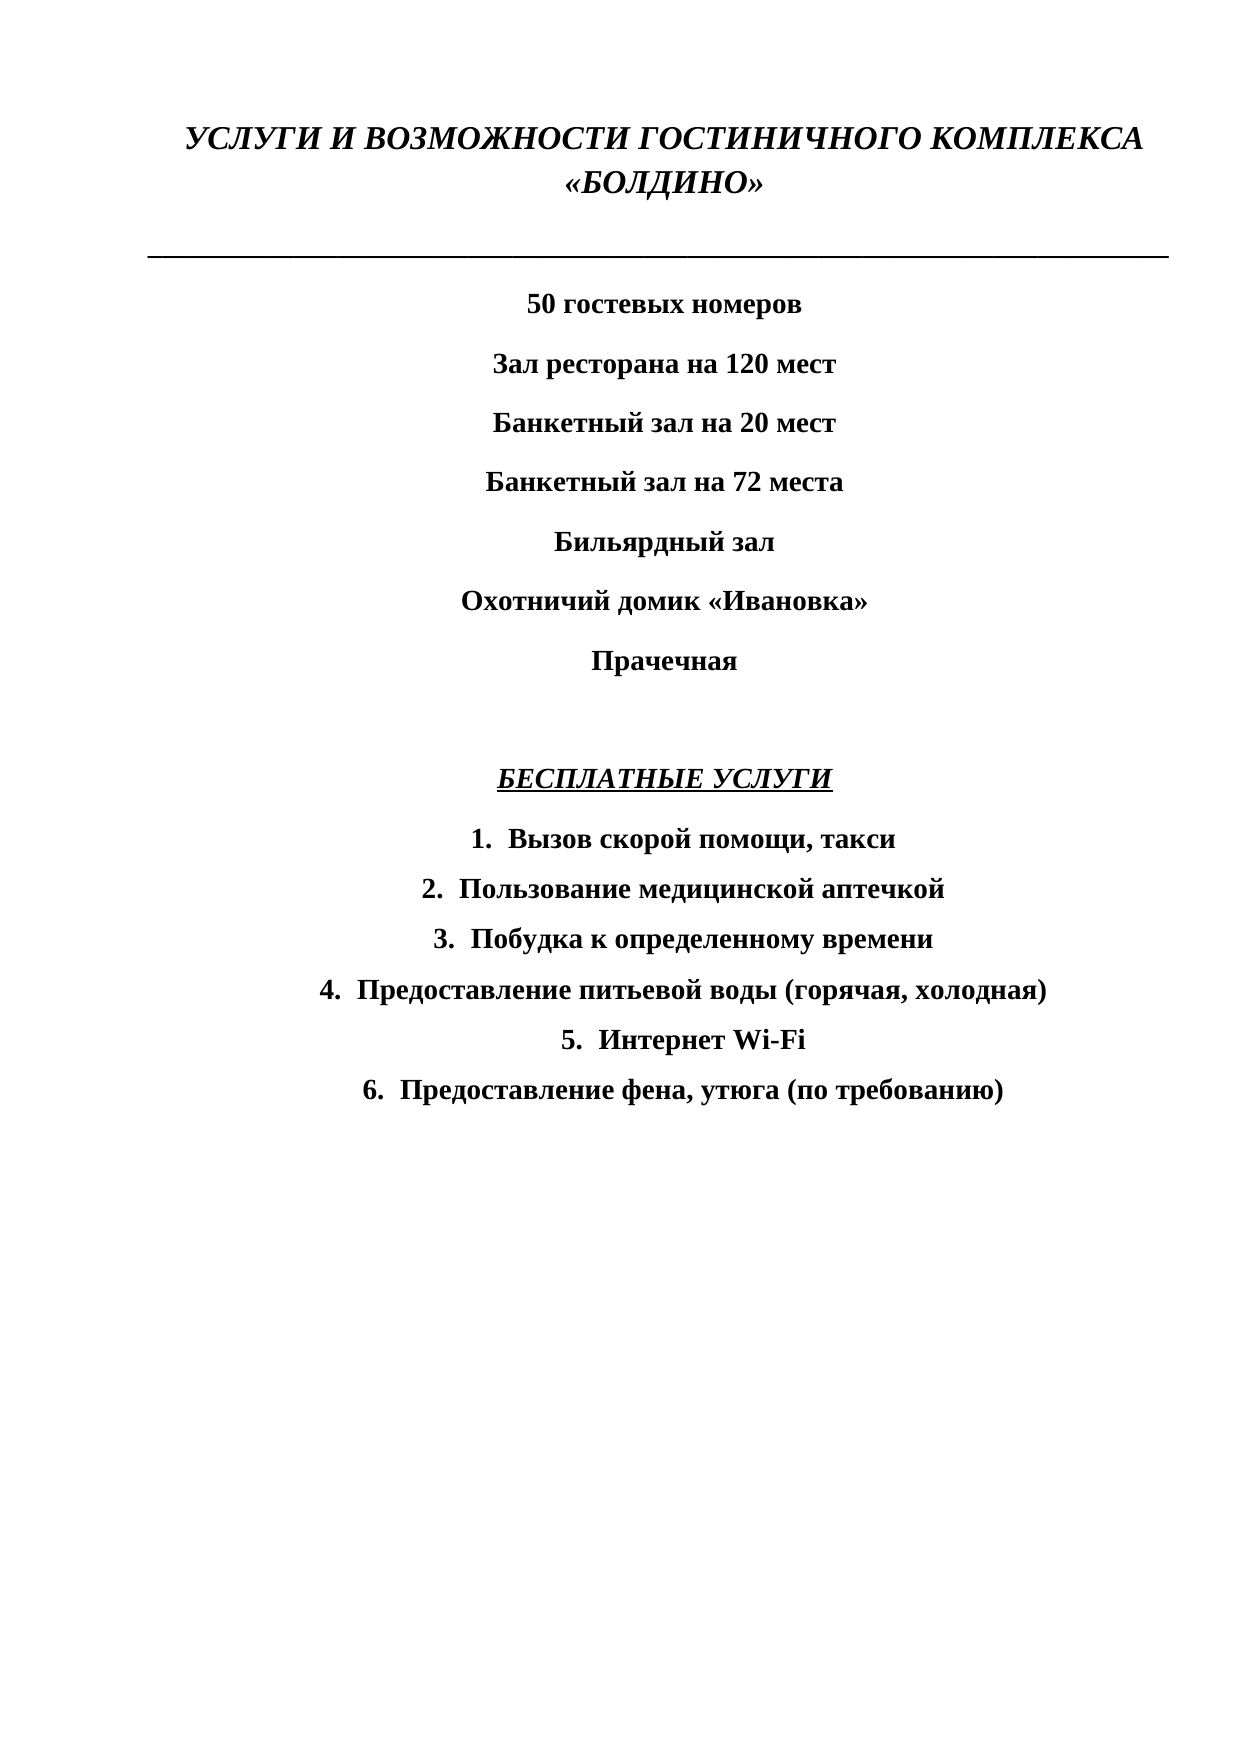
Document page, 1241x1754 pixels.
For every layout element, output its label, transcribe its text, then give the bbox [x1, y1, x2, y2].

text Бильярдный зал [148, 524, 1181, 557]
text БЕСПЛАТНЫЕ УСЛУГИ [148, 761, 1181, 795]
text УСЛУГИ И ВОЗМОЖНОСТИ ГОСТИНИЧНОГО КОМПЛЕКСА «БОЛДИНО» [148, 118, 1181, 201]
text ______________________________________________________________________ [148, 227, 1181, 261]
list Интернет Wi-Fi [185, 1022, 1181, 1056]
text Зал ресторана на 120 мест [148, 346, 1181, 379]
text Банкетный зал на 20 мест [148, 405, 1181, 439]
text Охотничий домик «Ивановка» [148, 583, 1181, 617]
text Прачечная [148, 643, 1181, 676]
list Предоставление фена, утюга (по требованию) [185, 1072, 1181, 1106]
list Пользование медицинской аптечкой [185, 871, 1181, 905]
text Банкетный зал на 72 места [148, 464, 1181, 498]
list Вызов скорой помощи, такси [185, 821, 1181, 854]
list Предоставление питьевой воды (горячая, холодная) [185, 972, 1181, 1005]
list Побудка к определенному времени [185, 921, 1181, 955]
text 50 гостевых номеров [148, 286, 1181, 320]
